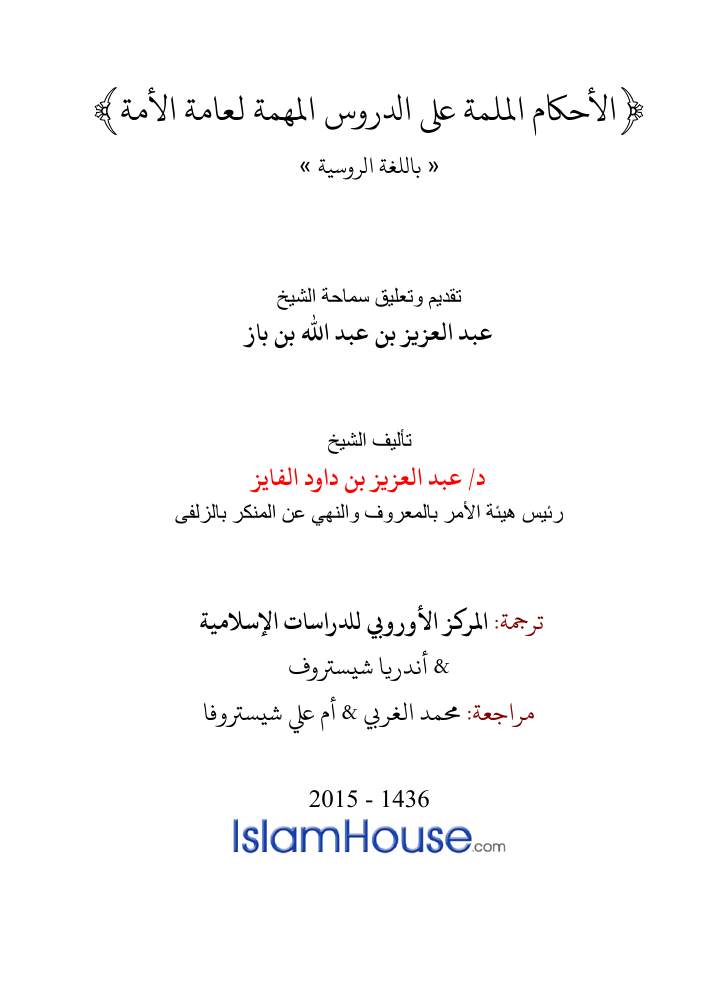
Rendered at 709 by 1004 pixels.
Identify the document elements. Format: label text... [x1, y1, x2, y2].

text « باللغة الروسية » [88, 146, 649, 188]
picture [225, 812, 513, 859]
text ﴿الأحكام الملمة على الدروس المهمة لعامة الأمة﴾ [88, 68, 649, 146]
text ترجمة: المركز الأوروبي للدراسات الإسلامية [88, 599, 649, 644]
text رئيس هيئة الأمر بالمعروف والنهي عن المنكر بالزلفى [88, 500, 649, 526]
text مراجعة: محمد الغربي & أم علي شيستروفا [88, 690, 649, 736]
text عبد العزيز بن عبد الله بن باز [88, 310, 649, 356]
text & أندريا شيستروف [88, 644, 649, 690]
text تقديم وتعليق سماحة الشيخ [88, 284, 649, 310]
text 2015 - 1436 [88, 784, 649, 812]
text تأليف الشيخ [88, 428, 649, 454]
text د/ عبد العزيز بن داود الفايز [88, 454, 649, 500]
